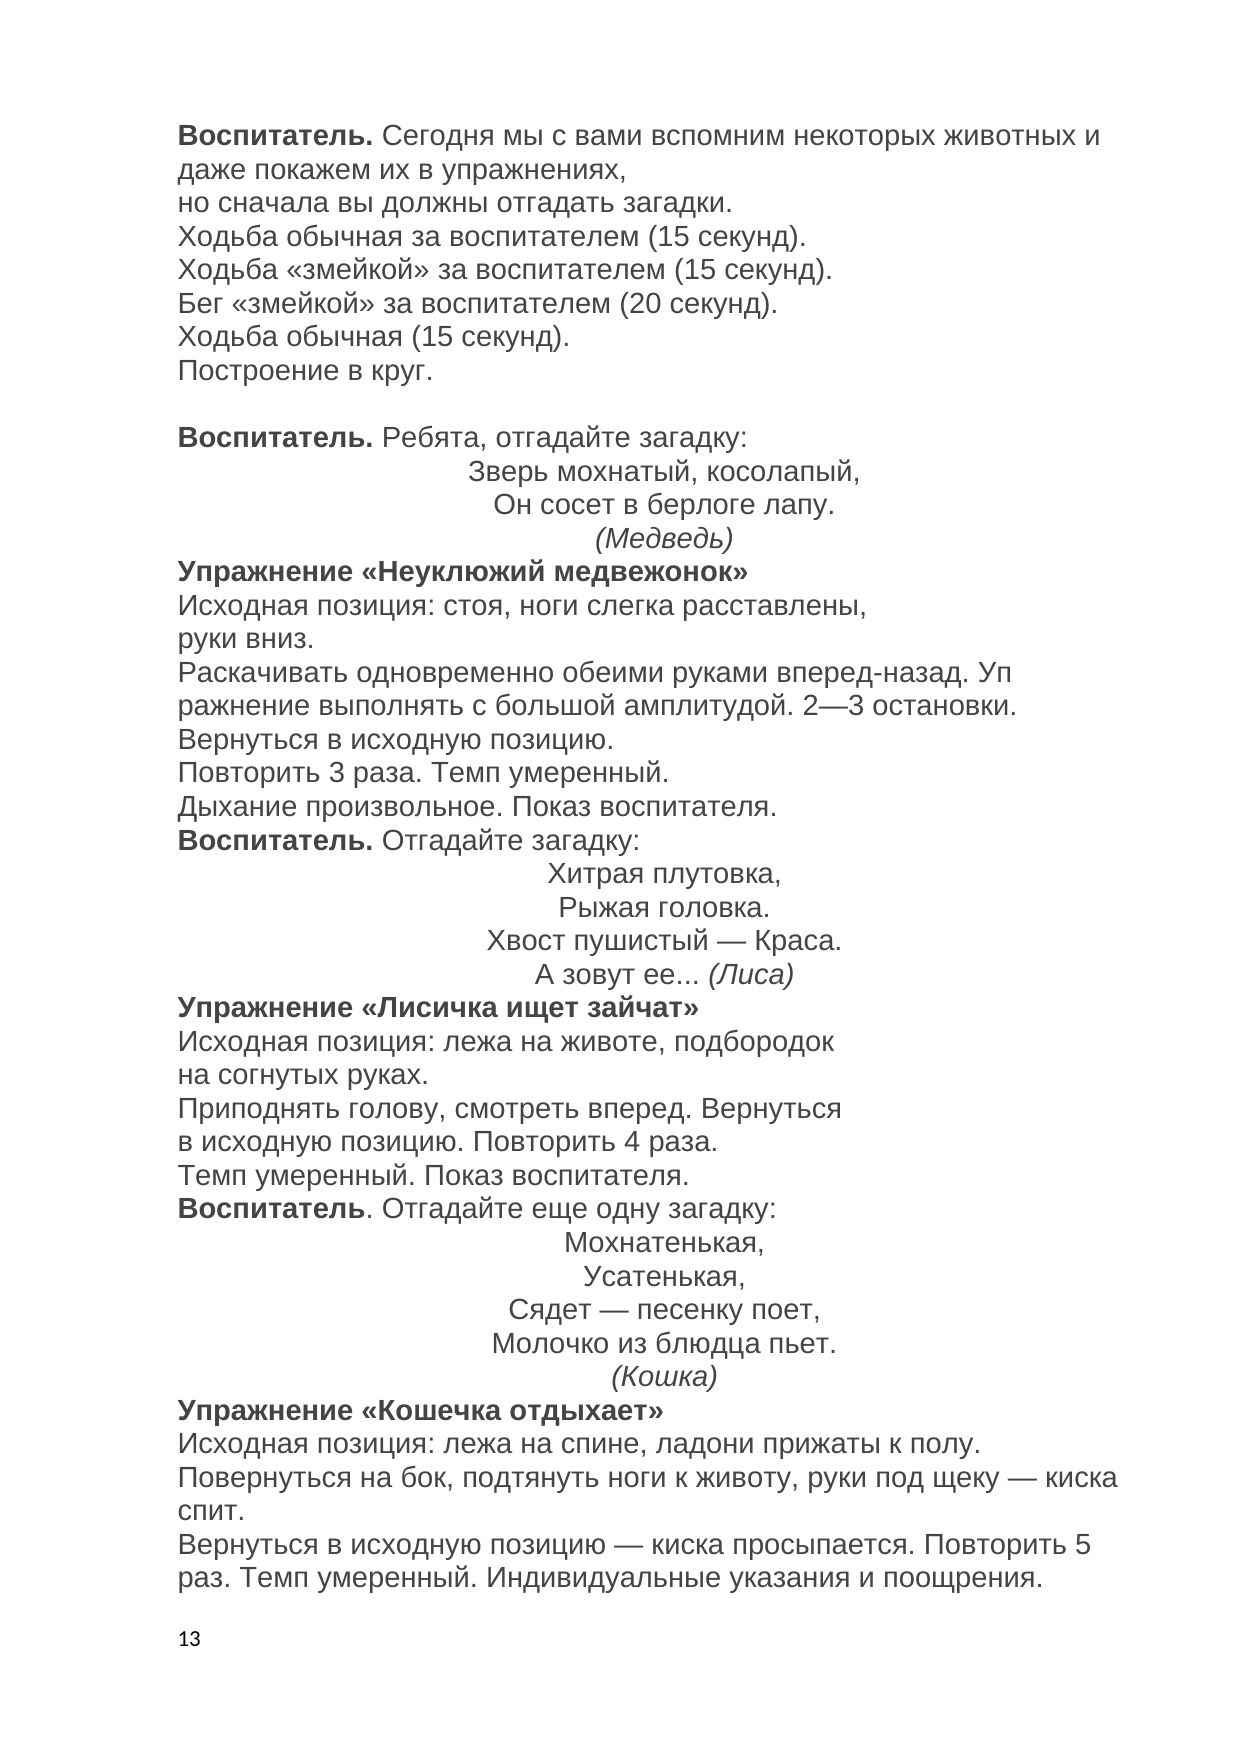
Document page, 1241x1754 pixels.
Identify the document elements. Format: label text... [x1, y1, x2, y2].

text Воспитатель. Отгадайте еще одну загадку: [177, 1191, 1152, 1225]
text Зверь мохнатый, косолапый, [177, 453, 1152, 487]
text Сядет — песенку поет, [177, 1292, 1152, 1326]
text Усатенькая, [177, 1258, 1152, 1292]
text Ходьба обычная (15 секунд). [177, 319, 1152, 353]
text Воспитатель. Ребята, отгадайте загадку: [177, 420, 1152, 453]
text Исходная позиция: лежа на спине, ладони прижаты к полу. Повернуться на бок, подтянуть ноги к животу, руки под щеку — киска спит. [177, 1426, 1152, 1527]
text (Медведь) [177, 521, 1152, 554]
text Упражнение «Кошечка отдыхает» [177, 1393, 1152, 1426]
text в исходную позицию. Повторить 4 раза. [177, 1124, 1152, 1158]
text (Кошка) [177, 1359, 1152, 1393]
text на согнутых руках. [177, 1057, 1152, 1091]
text А зовут ее... (Лиса) [177, 957, 1152, 990]
text Исходная позиция: лежа на животе, подбородок [177, 1024, 1152, 1057]
text Исходная позиция: стоя, ноги слегка расставлены, [177, 588, 1152, 621]
text Мохнатенькая, [177, 1225, 1152, 1258]
text Упражнение «Лисичка ищет зайчат» [177, 990, 1152, 1024]
text но сначала вы должны отгадать загадки. [177, 185, 1152, 219]
text Он сосет в берлоге лапу. [177, 487, 1152, 521]
text руки вниз. [177, 621, 1152, 655]
text Темп умеренный. Показ воспитателя. [177, 1158, 1152, 1191]
text Дыхание произвольное. Показ воспитателя. [177, 789, 1152, 822]
text Ходьба обычная за воспитателем (15 секунд). [177, 219, 1152, 252]
text Хвост пушистый — Краса. [177, 923, 1152, 957]
text Молочко из блюдца пьет. [177, 1326, 1152, 1359]
text Хитрая плутовка, [177, 856, 1152, 889]
text Построение в круг. [177, 353, 1152, 386]
text Упражнение «Неуклюжий медвежонок» [177, 554, 1152, 588]
text Приподнять голову, смотреть вперед. Вернуться [177, 1091, 1152, 1124]
text Раскачивать одновременно обеими руками вперед-назад. Уп ражнение выполнять с большой амплитудой. 2—3 остановки. Вернуться в исходную позицию. [177, 655, 1152, 755]
text Воспитатель. Отгадайте загадку: [177, 822, 1152, 856]
text Повторить 3 раза. Темп умеренный. [177, 755, 1152, 789]
text Рыжая головка. [177, 889, 1152, 923]
text Воспитатель. Сегодня мы с вами вспомним некоторых животных и даже покажем их в упражнениях, [177, 118, 1152, 185]
text Бег «змейкой» за воспитателем (20 секунд). [177, 286, 1152, 319]
text Вернуться в исходную позицию — киска просыпается. Повторить 5 раз. Темп умеренный. Индивидуальные указания и поощрения. [177, 1527, 1152, 1594]
text Ходьба «змейкой» за воспитателем (15 секунд). [177, 252, 1152, 286]
